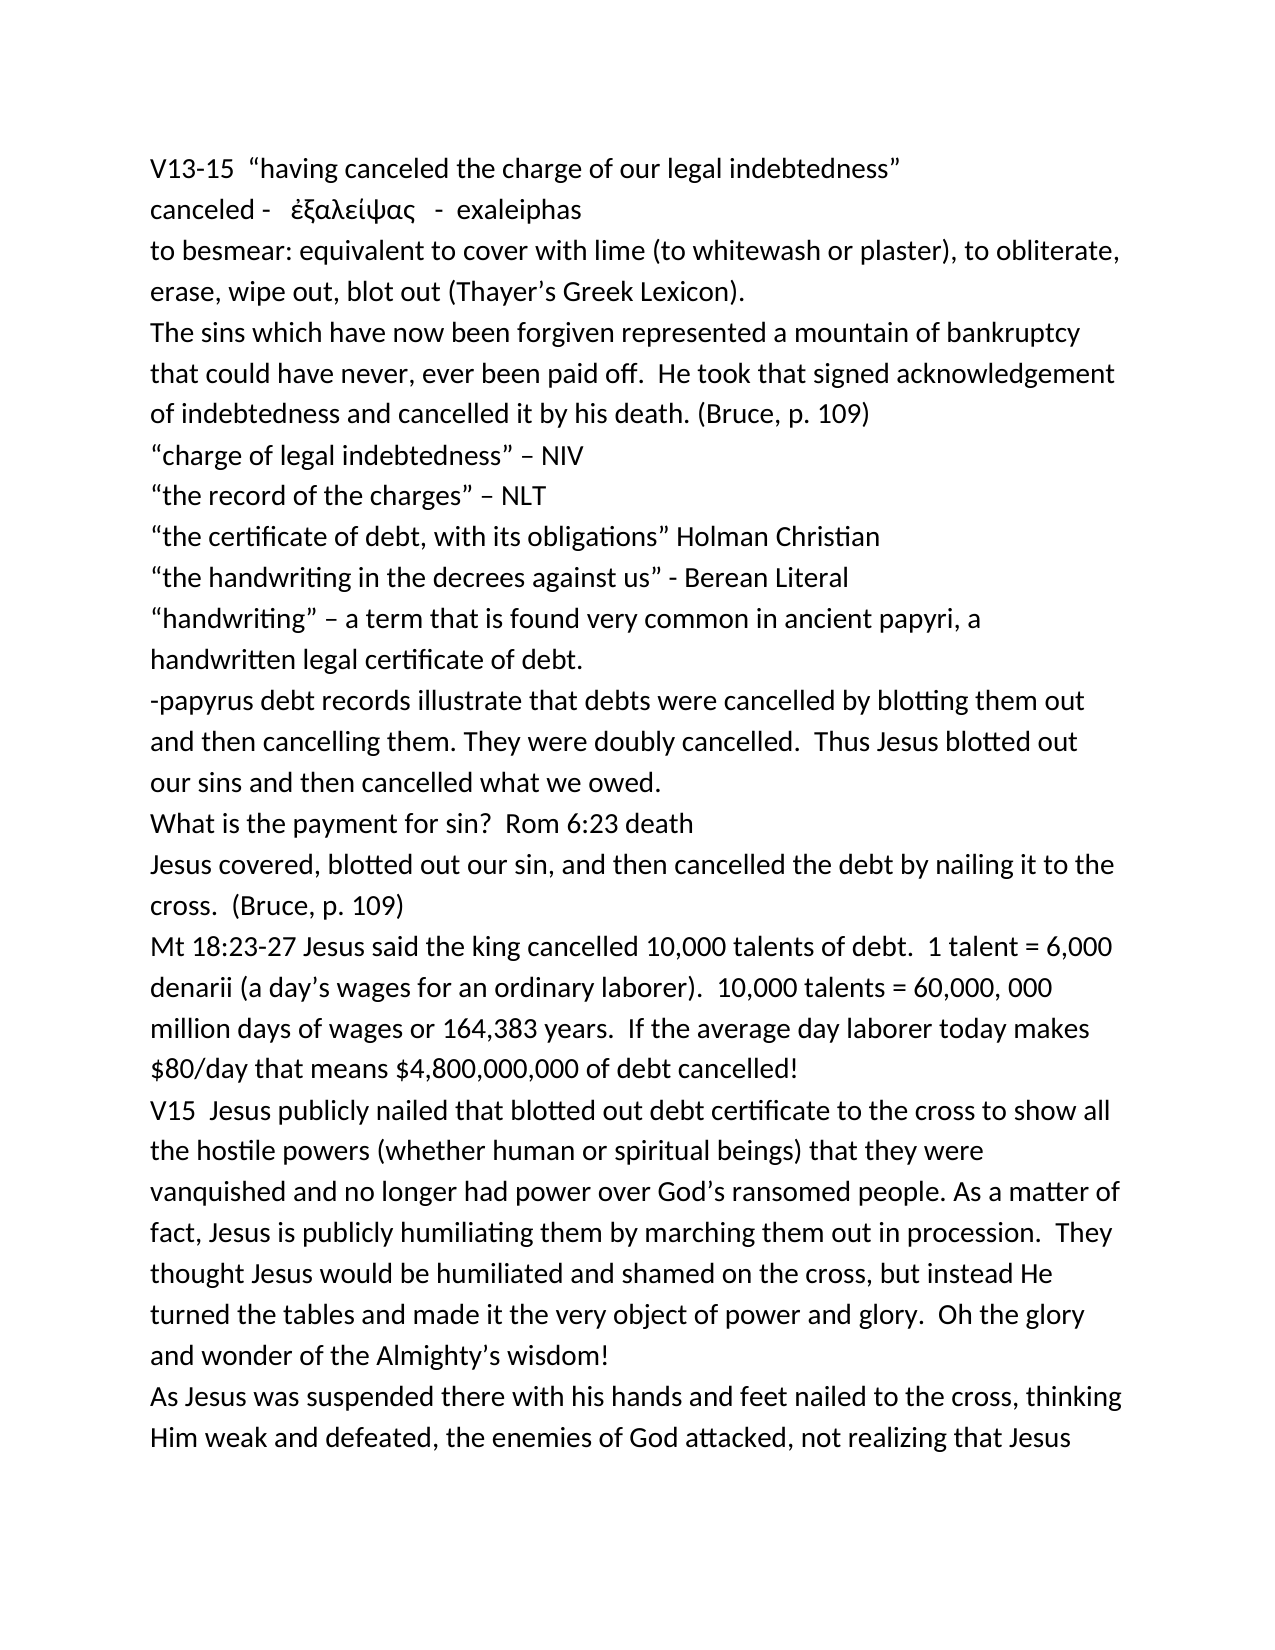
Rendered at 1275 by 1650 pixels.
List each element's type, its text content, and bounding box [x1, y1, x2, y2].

text Jesus covered, blotted out our sin, and then cancelled the debt by nailing it to the cross. (Bruce, p. 109) [150, 846, 1125, 922]
text canceled - ἐξαλείψας - exaleiphas [150, 191, 1125, 227]
text “the certificate of debt, with its obligations” Holman Christian [150, 518, 1125, 554]
text Mt 18:23-27 Jesus said the king cancelled 10,000 talents of debt. 1 talent = 6,000 denarii (a day’s wages for an ordinary laborer). 10,000 talents = 60,000, 000 million days of wages or 164,383 years. If the average day laborer today makes $80/day that means $4,800,000,000 of debt cancelled! [150, 928, 1125, 1086]
text to besmear: equivalent to cover with lime (to whitewash or plaster), to obliterate, erase, wipe out, blot out (Thayer’s Greek Lexicon). [150, 232, 1125, 308]
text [150, 1378, 1125, 1455]
text The sins which have now been forgiven represented a mountain of bankruptcy that could have never, ever been paid off. He took that signed acknowledgement of indebtedness and cancelled it by his death. (Bruce, p. 109) [150, 314, 1125, 431]
text What is the payment for sin? Rom 6:23 death [150, 805, 1125, 841]
text -papyrus debt records illustrate that debts were cancelled by blotting them out and then cancelling them. They were doubly cancelled. Thus Jesus blotted out our sins and then cancelled what we owed. [150, 682, 1125, 800]
text “charge of legal indebtedness” – NIV [150, 437, 1125, 472]
text “the record of the charges” – NLT [150, 477, 1125, 513]
text “handwriting” – a term that is found very common in ancient papyri, a handwritten legal certificate of debt. [150, 600, 1125, 677]
text V15 Jesus publicly nailed that blotted out debt certificate to the cross to show all the hostile powers (whether human or spiritual beings) that they were vanquished and no longer had power over God’s ransomed people. As a matter of fact, Jesus is publicly humiliating them by marching them out in procession. They thought Jesus would be humiliated and shamed on the cross, but instead He turned the tables and made it the very object of power and glory. Oh the glory and wonder of the Almighty’s wisdom! [150, 1092, 1125, 1373]
text “the handwriting in the decrees against us” - Berean Literal [150, 559, 1125, 595]
text V13-15 “having canceled the charge of our legal indebtedness” [150, 150, 1125, 186]
